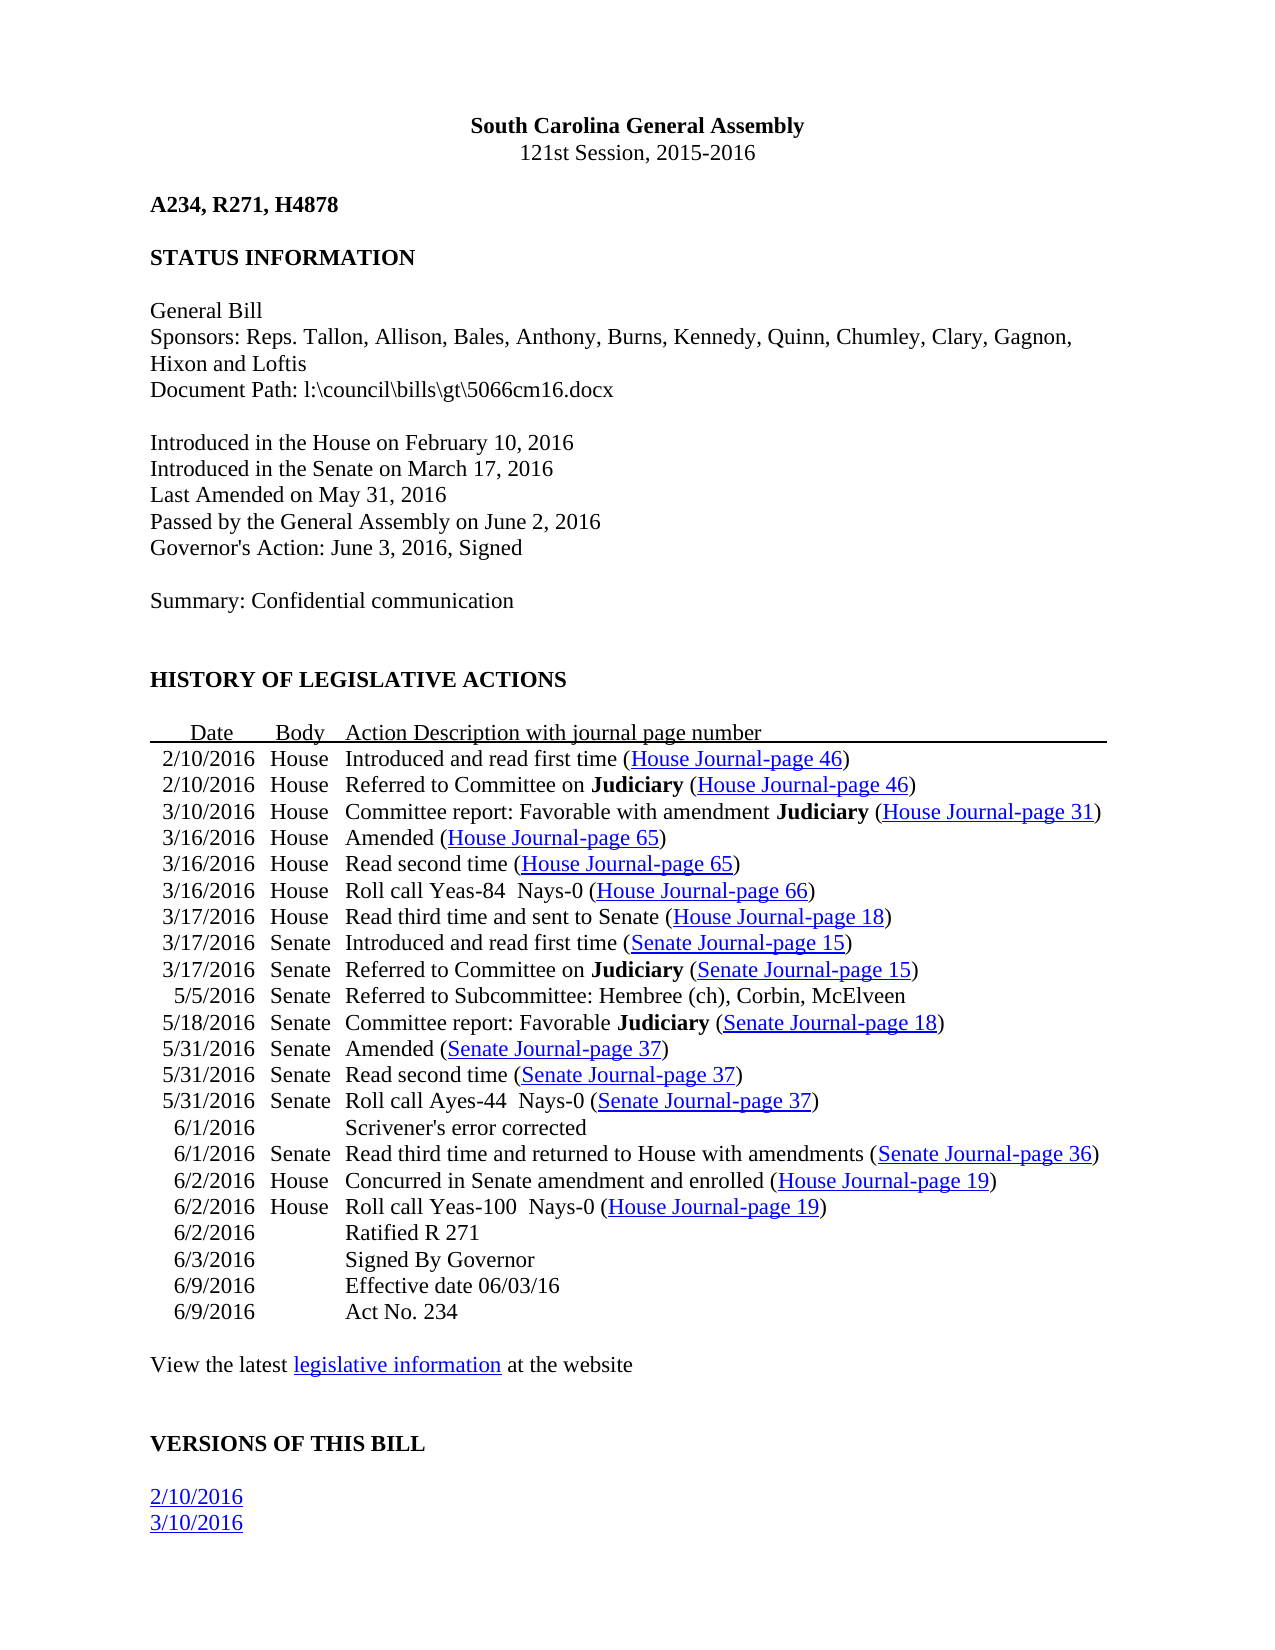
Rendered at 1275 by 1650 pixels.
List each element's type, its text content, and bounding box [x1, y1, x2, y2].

text 6/2/2016 Ratified R 271 [150, 1219, 1125, 1246]
text 3/16/2016 House Roll call Yeas-84 Nays-0 (House Journal-page 66) [150, 877, 1125, 903]
text 2/10/2016 House Introduced and read first time (House Journal-page 46) [150, 745, 1125, 771]
text 5/5/2016 Senate Referred to Subcommittee: Hembree (ch), Corbin, McElveen [150, 982, 1125, 1008]
text Date Body Action Description with journal page number [150, 719, 1125, 745]
text A234, R271, H4878 [150, 192, 1125, 218]
text 3/17/2016 Senate Referred to Committee on Judiciary (Senate Journal-page 15) [150, 956, 1125, 982]
text 3/10/2016 House Committee report: Favorable with amendment Judiciary (House Journal-page 31) [150, 798, 1125, 824]
text 3/16/2016 House Amended (House Journal-page 65) [150, 824, 1125, 850]
text 6/2/2016 House Roll call Yeas-100 Nays-0 (House Journal-page 19) [150, 1193, 1125, 1219]
text 5/31/2016 Senate Roll call Ayes-44 Nays-0 (Senate Journal-page 37) [150, 1088, 1125, 1114]
text 5/18/2016 Senate Committee report: Favorable Judiciary (Senate Journal-page 18) [150, 1008, 1125, 1035]
text 3/17/2016 Senate Introduced and read first time (Senate Journal-page 15) [150, 929, 1125, 956]
text Sponsors: Reps. Tallon, Allison, Bales, Anthony, Burns, Kennedy, Quinn, Chumley, Clary, Gagnon, Hixon and Loftis [150, 323, 1125, 376]
text 6/9/2016 Effective date 06/03/16 [150, 1272, 1125, 1298]
text 6/9/2016 Act No. 234 [150, 1298, 1125, 1325]
text 6/1/2016 Senate Read third time and returned to House with amendments (Senate Journal-page 36) [150, 1140, 1125, 1167]
text STATUS INFORMATION [150, 244, 1125, 271]
text 6/1/2016 Scrivener's error corrected [150, 1114, 1125, 1140]
text 3/17/2016 House Read third time and sent to Senate (House Journal-page 18) [150, 903, 1125, 929]
text 5/31/2016 Senate Read second time (Senate Journal-page 37) [150, 1061, 1125, 1088]
text General Bill [150, 297, 1125, 323]
text HISTORY OF LEGISLATIVE ACTIONS [150, 666, 1125, 692]
text Passed by the General Assembly on June 2, 2016 [150, 508, 1125, 534]
text Introduced in the House on February 10, 2016 [150, 429, 1125, 455]
text VERSIONS OF THIS BILL [150, 1430, 1125, 1457]
text 3/10/2016 [150, 1509, 1125, 1536]
text 3/16/2016 House Read second time (House Journal-page 65) [150, 850, 1125, 877]
text 2/10/2016 [150, 1483, 1125, 1509]
text Last Amended on May 31, 2016 [150, 481, 1125, 508]
text Governor's Action: June 3, 2016, Signed [150, 534, 1125, 561]
text South Carolina General Assembly [150, 112, 1125, 139]
text View the latest legislative information at the website [150, 1351, 1125, 1377]
text 5/31/2016 Senate Amended (Senate Journal-page 37) [150, 1035, 1125, 1061]
text 6/3/2016 Signed By Governor [150, 1246, 1125, 1272]
text Summary: Confidential communication [150, 587, 1125, 613]
text Document Path: l:\council\bills\gt\5066cm16.docx [150, 376, 1125, 402]
text 6/2/2016 House Concurred in Senate amendment and enrolled (House Journal-page 19) [150, 1167, 1125, 1193]
text Introduced in the Senate on March 17, 2016 [150, 455, 1125, 481]
text 121st Session, 2015-2016 [150, 139, 1125, 165]
text 2/10/2016 House Referred to Committee on Judiciary (House Journal-page 46) [150, 771, 1125, 798]
